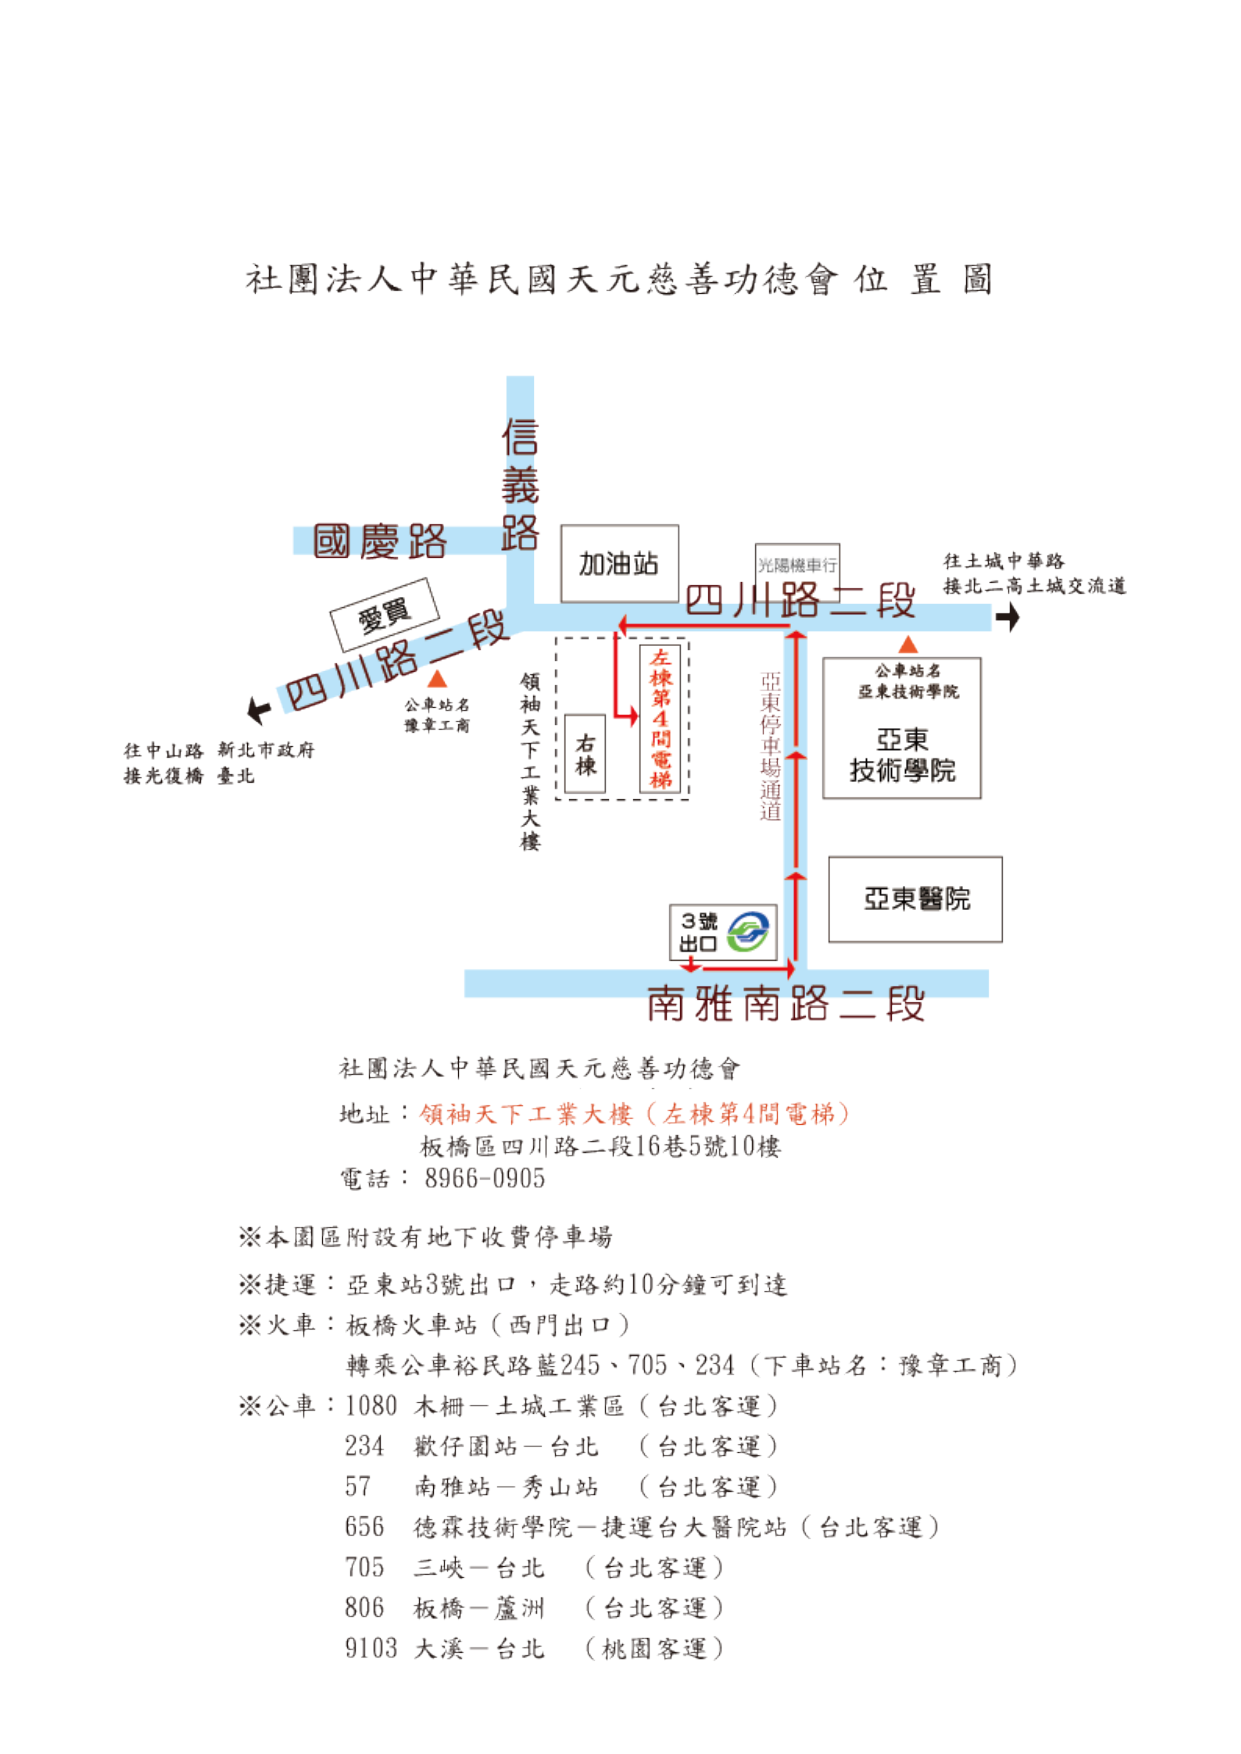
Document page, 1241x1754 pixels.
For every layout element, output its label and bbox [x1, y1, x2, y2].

picture [111, 218, 1127, 1691]
